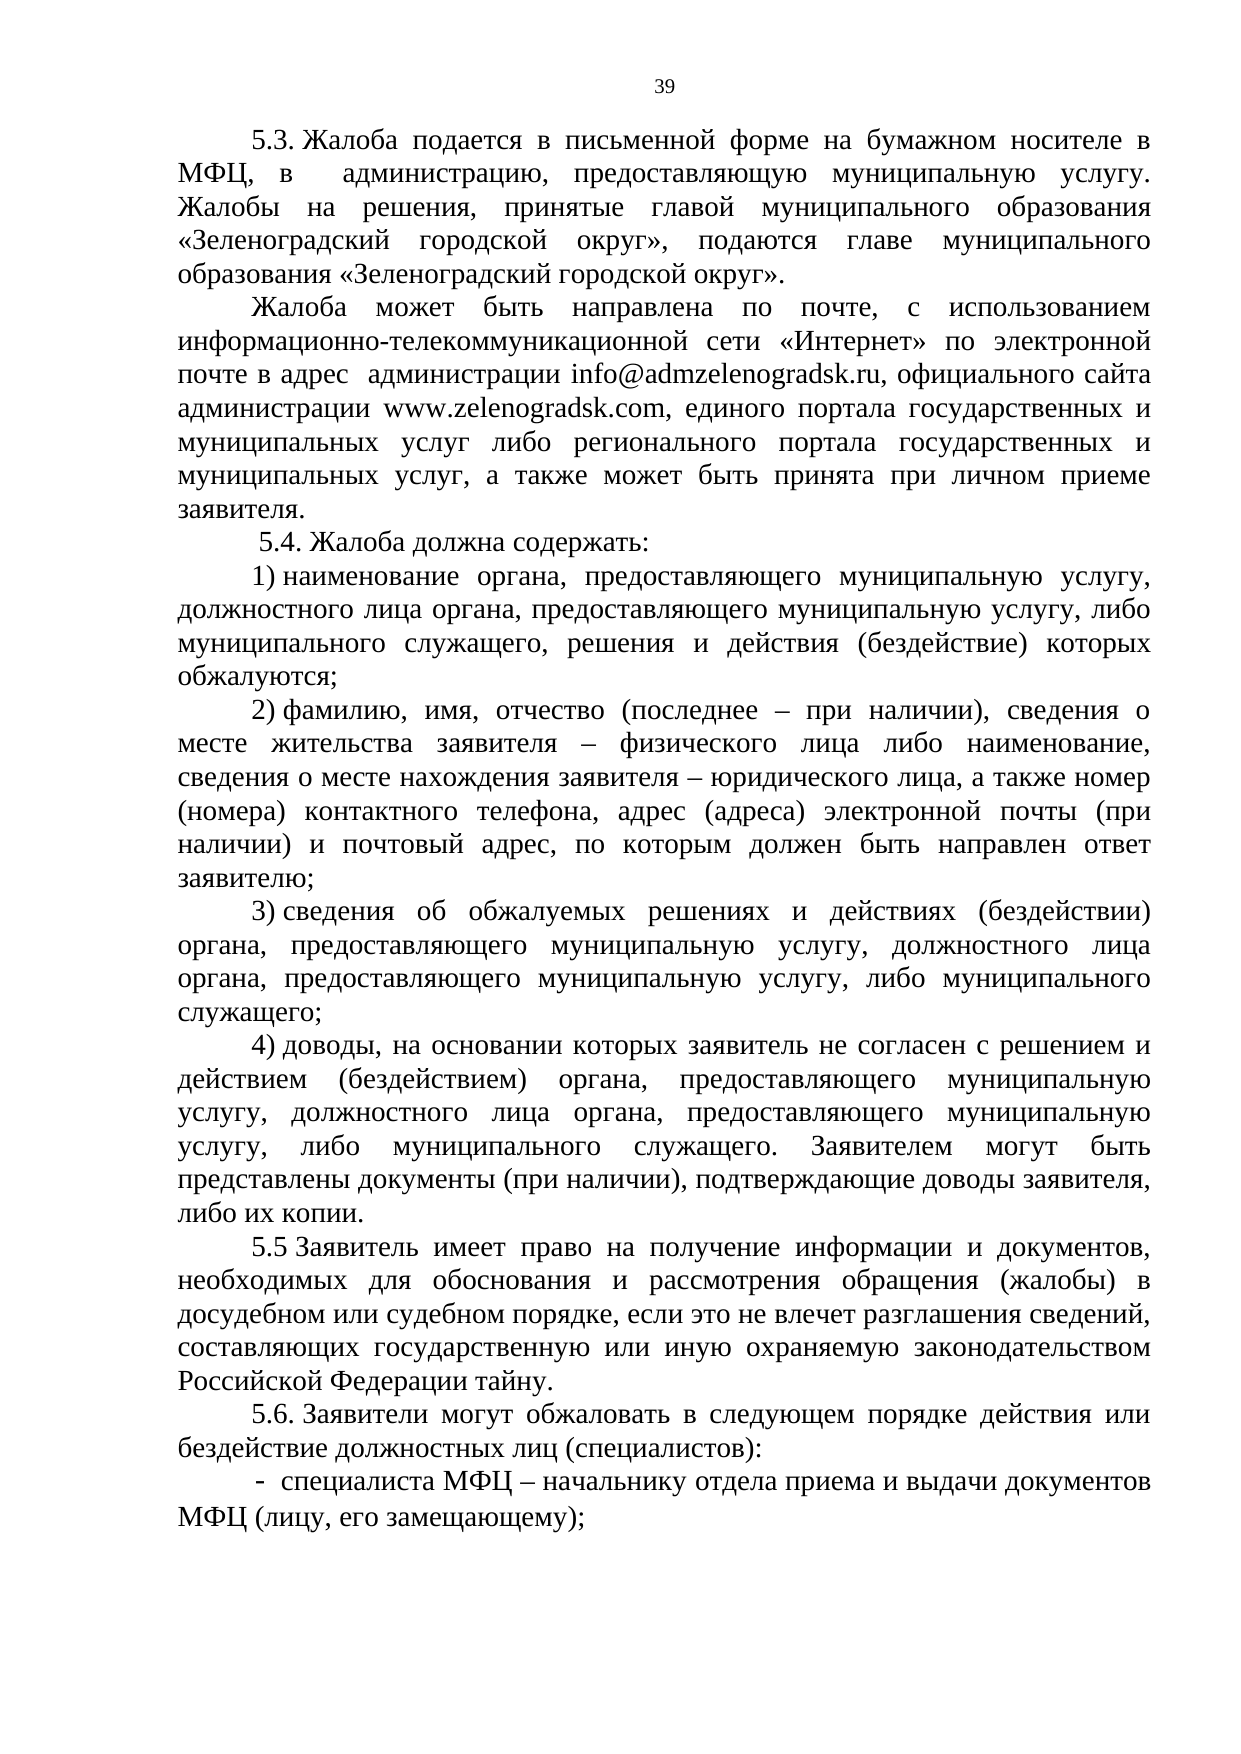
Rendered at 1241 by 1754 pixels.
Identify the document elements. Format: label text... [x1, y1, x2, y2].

text 5.6. Заявители могут обжаловать в следующем порядке действия или бездействие должностных лиц (специалистов): [177, 1396, 1152, 1463]
text 5.5 Заявитель имеет право на получение информации и документов, необходимых для обоснования и рассмотрения обращения (жалобы) в досудебном или судебном порядке, если это не влечет разглашения сведений, составляющих государственную или иную охраняемую законодательством Российской Федерации тайну. [177, 1229, 1152, 1396]
text 3) сведения об обжалуемых решениях и действиях (бездействии) органа, предоставляющего муниципальную услугу, должностного лица органа, предоставляющего муниципальную услугу, либо муниципального служащего; [177, 893, 1152, 1027]
text 5.4. Жалоба должна содержать: [177, 524, 1152, 558]
text 1) наименование органа, предоставляющего муниципальную услугу, должностного лица органа, предоставляющего муниципальную услугу, либо муниципального служащего, решения и действия (бездействие) которых обжалуются; [177, 558, 1152, 692]
text Жалоба может быть направлена по почте, с использованием информационно-телекоммуникационной сети «Интернет» по электронной почте в адрес администрации info@admzelenogradsk.ru, официального сайта администрации www.zelenogradsk.com, единого портала государственных и муниципальных услуг либо регионального портала государственных и муниципальных услуг, а также может быть принята при личном приеме заявителя. [177, 289, 1152, 524]
text 4) доводы, на основании которых заявитель не согласен с решением и действием (бездействием) органа, предоставляющего муниципальную услугу, должностного лица органа, предоставляющего муниципальную услугу, либо муниципального служащего. Заявителем могут быть представлены документы (при наличии), подтверждающие доводы заявителя, либо их копии. [177, 1027, 1152, 1229]
list специалиста МФЦ – начальнику отдела приема и выдачи документов МФЦ (лицу, его замещающему); [177, 1463, 1152, 1533]
text 5.3. Жалоба подается в письменной форме на бумажном носителе в МФЦ, в администрацию, предоставляющую муниципальную услугу. Жалобы на решения, принятые главой муниципального образования «Зеленоградский городской округ», подаются главе муниципального образования «Зеленоградский городской округ». [177, 122, 1152, 289]
text 2) фамилию, имя, отчество (последнее – при наличии), сведения о месте жительства заявителя – физического лица либо наименование, сведения о месте нахождения заявителя – юридического лица, а также номер (номера) контактного телефона, адрес (адреса) электронной почты (при наличии) и почтовый адрес, по которым должен быть направлен ответ заявителю; [177, 692, 1152, 893]
